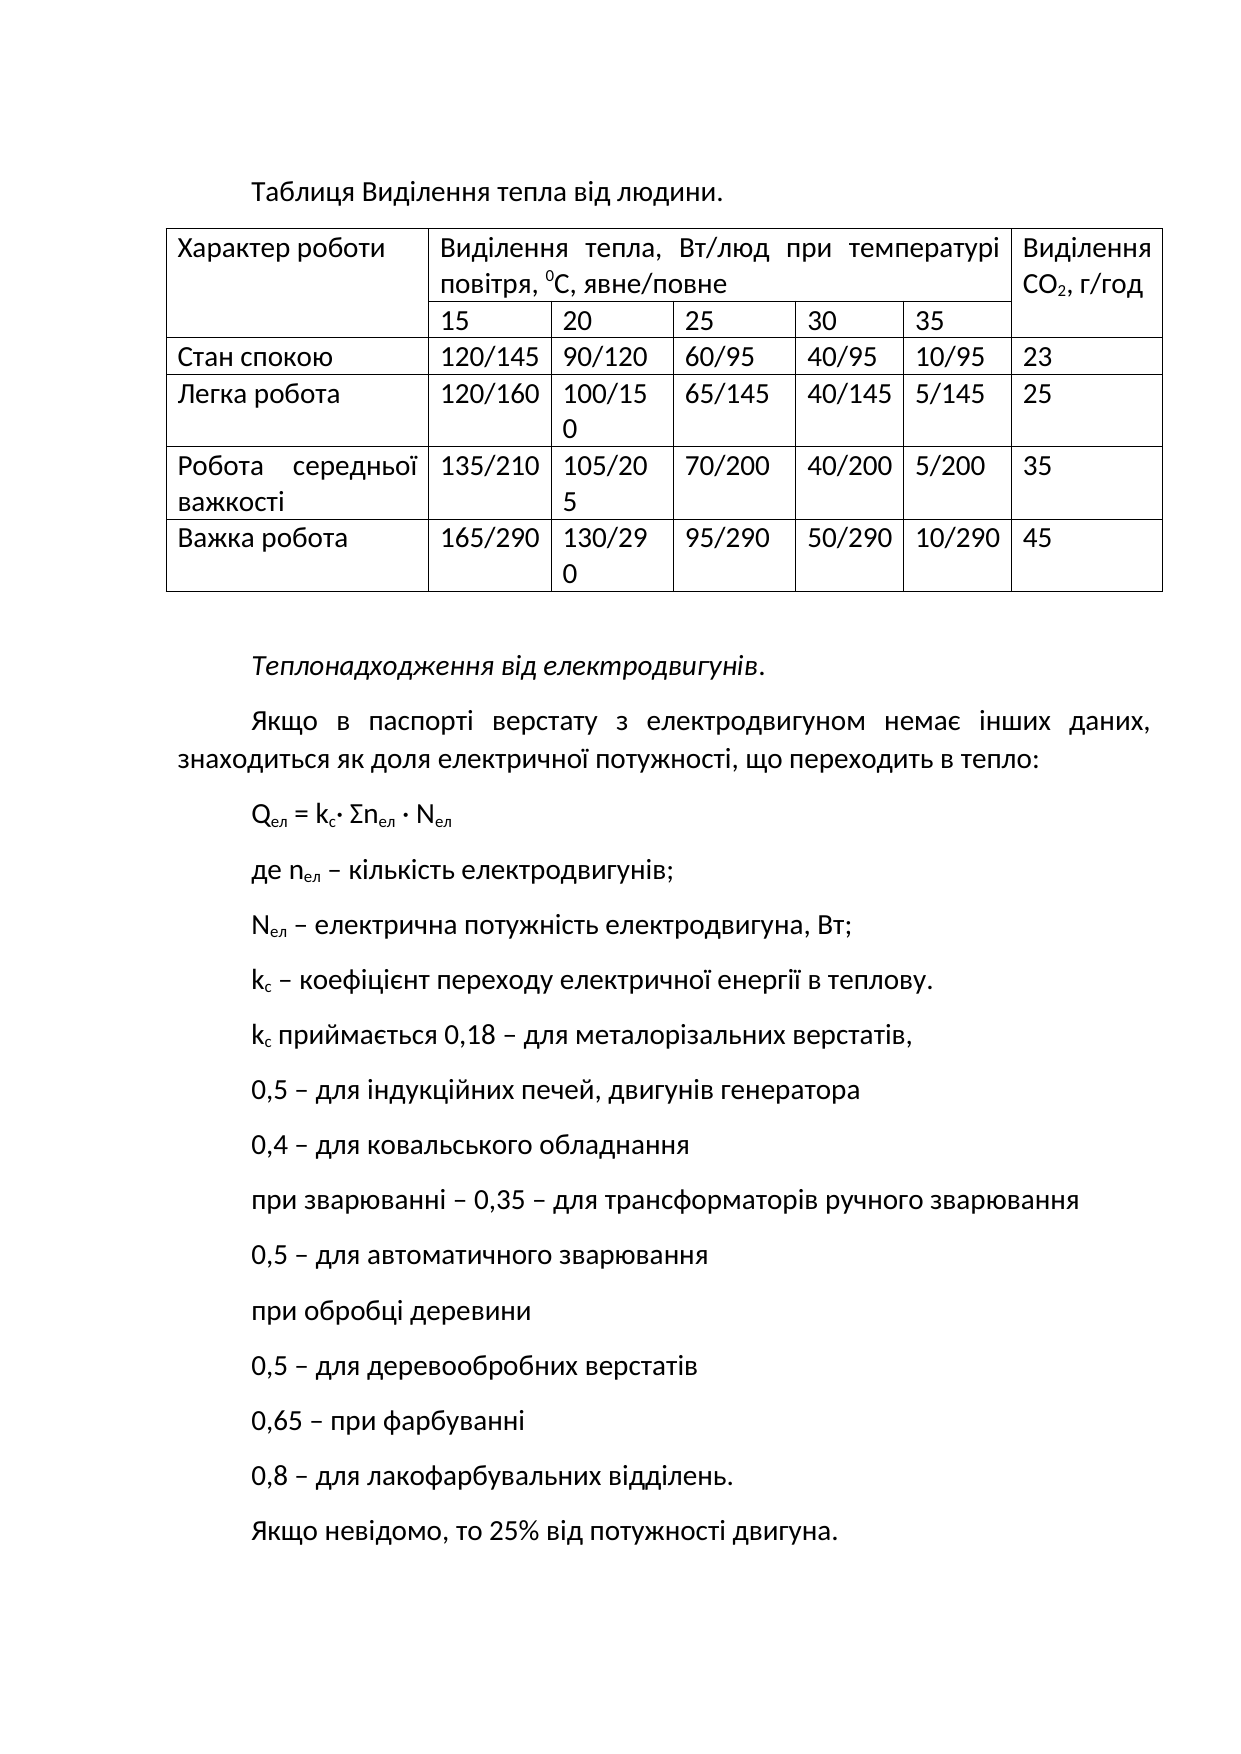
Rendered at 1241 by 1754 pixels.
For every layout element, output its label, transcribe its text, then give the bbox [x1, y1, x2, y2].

table_cell Робота середньої важкості [167, 447, 428, 518]
table_header Характер роботи [167, 229, 428, 337]
table_cell 95/290 [674, 520, 795, 591]
text kc – коефіцієнт переходу електричної енергії в теплову. [177, 961, 1152, 997]
text Таблиця Виділення тепла від людини. [177, 173, 1152, 209]
table_cell 35 [904, 302, 1011, 337]
text Якщо в паспорті верстату з електродвигуном немає інших даних, знаходиться як доля електричної потужності, що переходить в тепло: [177, 702, 1152, 776]
table_cell 25 [674, 302, 795, 337]
text 0,5 – для автоматичного зварювання [177, 1236, 1152, 1272]
table_cell Важка робота [167, 520, 428, 591]
text 0,8 – для лакофарбувальних відділень. [177, 1457, 1152, 1492]
table_cell 25 [1012, 375, 1162, 446]
text де nел – кількість електродвигунів; [177, 851, 1152, 886]
table_cell 50/290 [796, 520, 903, 591]
table_cell 23 [1012, 338, 1162, 374]
table_cell 130/290 [552, 520, 673, 591]
text 0,5 – для деревообробних верстатів [177, 1347, 1152, 1382]
table_cell 40/95 [796, 338, 903, 374]
table_cell 35 [1012, 447, 1162, 518]
text Якщо невідомо, то 25% від потужності двигуна. [177, 1512, 1152, 1548]
table_cell 120/145 [429, 338, 551, 374]
table_cell 20 [552, 302, 673, 337]
table_cell 10/95 [904, 338, 1011, 374]
table_header Виділення СО2, г/год [1012, 229, 1162, 337]
table_cell Стан спокою [167, 338, 428, 374]
table_cell 60/95 [674, 338, 795, 374]
table_cell 30 [796, 302, 903, 337]
text 0,5 – для індукційних печей, двигунів генератора [177, 1071, 1152, 1107]
text 0,65 – при фарбуванні [177, 1402, 1152, 1437]
text kc приймається 0,18 – для металорізальних верстатів, [177, 1016, 1152, 1052]
table_cell 165/290 [429, 520, 551, 591]
table_cell Легка робота [167, 375, 428, 446]
table_cell 105/205 [552, 447, 673, 518]
text Nел – електрична потужність електродвигуна, Вт; [177, 906, 1152, 941]
table_cell 5/145 [904, 375, 1011, 446]
text Теплонадходження від електродвигунів. [177, 647, 1152, 683]
table_cell 10/290 [904, 520, 1011, 591]
table_cell 45 [1012, 520, 1162, 591]
table_cell 5/200 [904, 447, 1011, 518]
table_cell 120/160 [429, 375, 551, 446]
table_header Виділення тепла, Вт/люд при температурі повітря, 0С, явне/повне [429, 229, 1011, 301]
text 0,4 – для ковальського обладнання [177, 1126, 1152, 1162]
table_cell 40/145 [796, 375, 903, 446]
table_cell 100/150 [552, 375, 673, 446]
table_cell 65/145 [674, 375, 795, 446]
table_cell 90/120 [552, 338, 673, 374]
text Qел = kc· Σnел · Nел [177, 796, 1152, 831]
table_cell 70/200 [674, 447, 795, 518]
text при зварюванні – 0,35 – для трансформаторів ручного зварювання [177, 1181, 1152, 1217]
table_cell 40/200 [796, 447, 903, 518]
table_cell 135/210 [429, 447, 551, 518]
table_cell 15 [429, 302, 551, 337]
text при обробці деревини [177, 1292, 1152, 1327]
